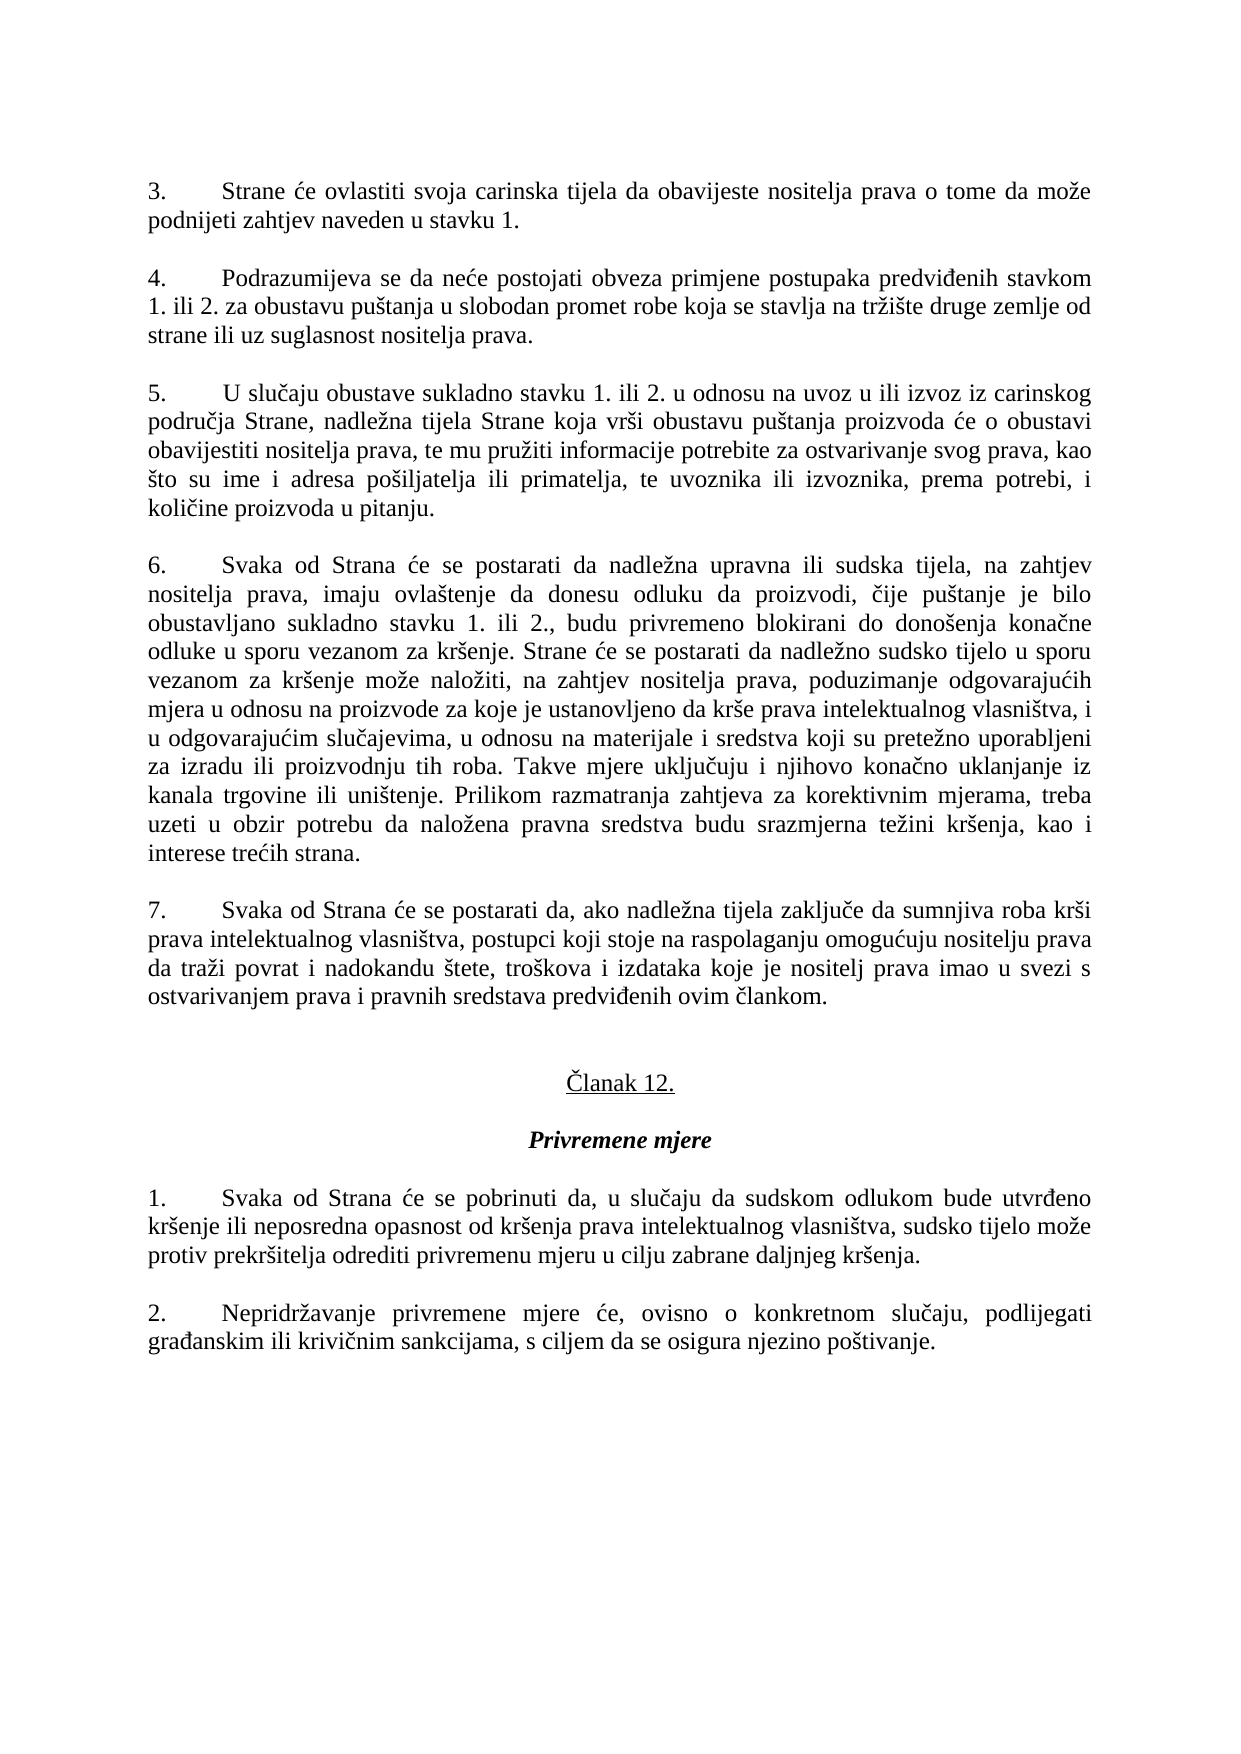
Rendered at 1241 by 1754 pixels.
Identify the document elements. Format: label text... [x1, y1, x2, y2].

text Članak 12. [148, 1068, 1093, 1096]
text 7. Svaka od Strana će se postarati da, ako nadležna tijela zaključe da sumnjiva roba krši prava intelektualnog vlasništva, postupci koji stoje na raspolaganju omogućuju nositelju prava da traži povrat i nadokandu štete, troškova i izdataka koje je nositelj prava imao u svezi s ostvarivanjem prava i pravnih sredstava predviđenih ovim člankom. [148, 895, 1093, 1010]
text Privremene mjere [148, 1125, 1093, 1154]
text 2. Nepridržavanje privremene mjere će, ovisno o konkretnom slučaju, podlijegati građanskim ili krivičnim sankcijama, s ciljem da se osigura njezino poštivanje. [148, 1298, 1093, 1355]
text 6. Svaka od Strana će se postarati da nadležna upravna ili sudska tijela, na zahtjev nositelja prava, imaju ovlaštenje da donesu odluku da proizvodi, čije puštanje je bilo obustavljano sukladno stavku 1. ili 2., budu privremeno blokirani do donošenja konačne odluke u sporu vezanom za kršenje. Strane će se postarati da nadležno sudsko tijelo u sporu vezanom za kršenje može naložiti, na zahtjev nositelja prava, poduzimanje odgovarajućih mjera u odnosu na proizvode za koje je ustanovljeno da krše prava intelektualnog vlasništva, i u odgovarajućim slučajevima, u odnosu na materijale i sredstva koji su pretežno uporabljeni za izradu ili proizvodnju tih roba. Takve mjere uključuju i njihovo konačno uklanjanje iz kanala trgovine ili uništenje. Prilikom razmatranja zahtjeva za korektivnim mjerama, treba uzeti u obzir potrebu da naložena pravna sredstva budu srazmjerna težini kršenja, kao i interese trećih strana. [148, 550, 1093, 866]
text 1. Svaka od Strana će se pobrinuti da, u slučaju da sudskom odlukom bude utvrđeno kršenje ili neposredna opasnost od kršenja prava intelektualnog vlasništva, sudsko tijelo može protiv prekršitelja odrediti privremenu mjeru u cilju zabrane daljnjeg kršenja. [148, 1183, 1093, 1269]
text 3. Strane će ovlastiti svoja carinska tijela da obavijeste nositelja prava o tome da može podnijeti zahtjev naveden u stavku 1. [148, 176, 1093, 234]
text 5. U slučaju obustave sukladno stavku 1. ili 2. u odnosu na uvoz u ili izvoz iz carinskog područja Strane, nadležna tijela Strane koja vrši obustavu puštanja proizvoda će o obustavi obavijestiti nositelja prava, te mu pružiti informacije potrebite za ostvarivanje svog prava, kao što su ime i adresa pošiljatelja ili primatelja, te uvoznika ili izvoznika, prema potrebi, i količine proizvoda u pitanju. [148, 378, 1093, 521]
text 4. Podrazumijeva se da neće postojati obveza primjene postupaka predviđenih stavkom 1. ili 2. za obustavu puštanja u slobodan promet robe koja se stavlja na tržište druge zemlje od strane ili uz suglasnost nositelja prava. [148, 263, 1093, 349]
